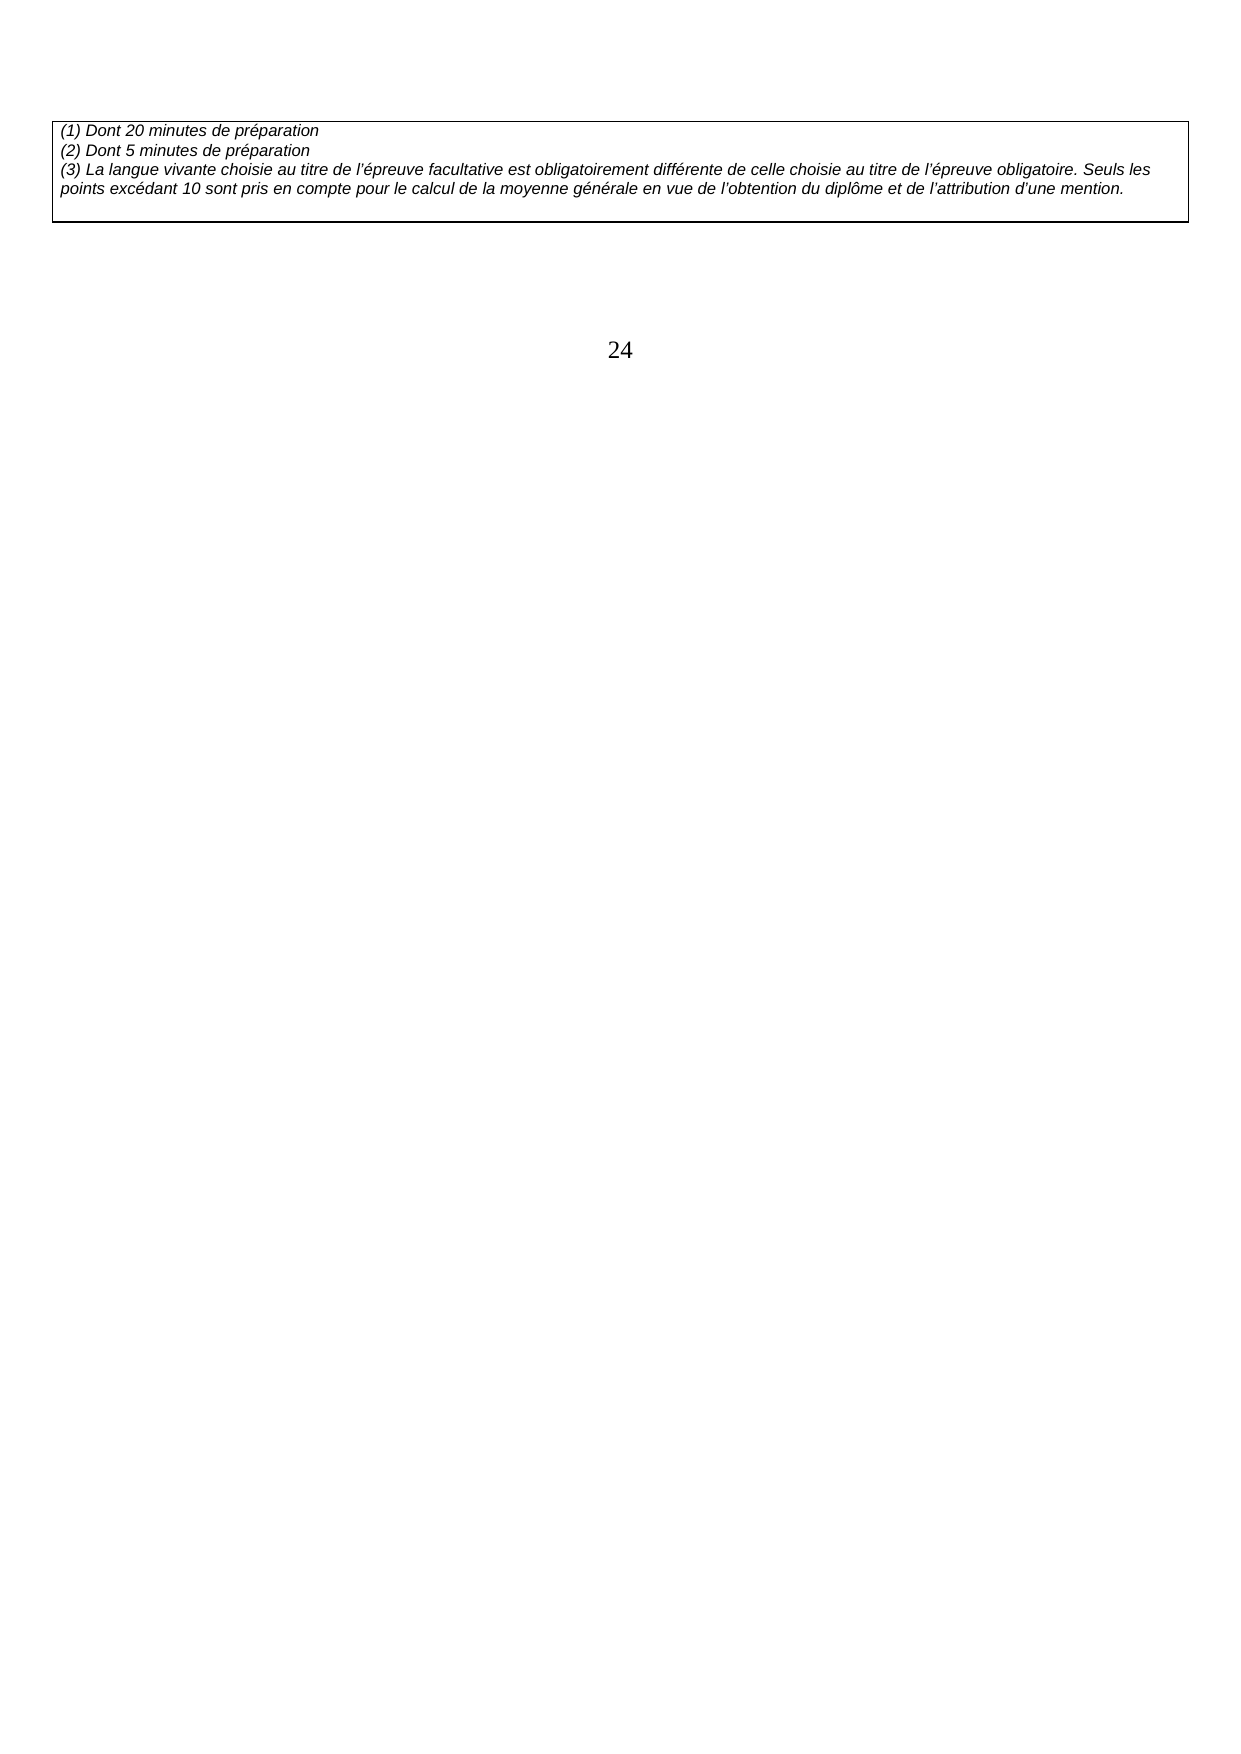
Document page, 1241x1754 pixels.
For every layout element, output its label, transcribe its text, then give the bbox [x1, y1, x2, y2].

table_cell Dont 20 minutes de préparation Dont 5 minutes de préparation La langue vivante choisie au titre de l’épreuve facultative est obligatoirement différente de celle choisie au titre de l’épreuve obligatoire. Seuls les points excédant 10 sont pris en compte pour le calcul de la moyenne générale en vue de l’obtention du diplôme et de l’attribution d’une mention. [53, 122, 1188, 221]
text 24 [370, 335, 870, 364]
